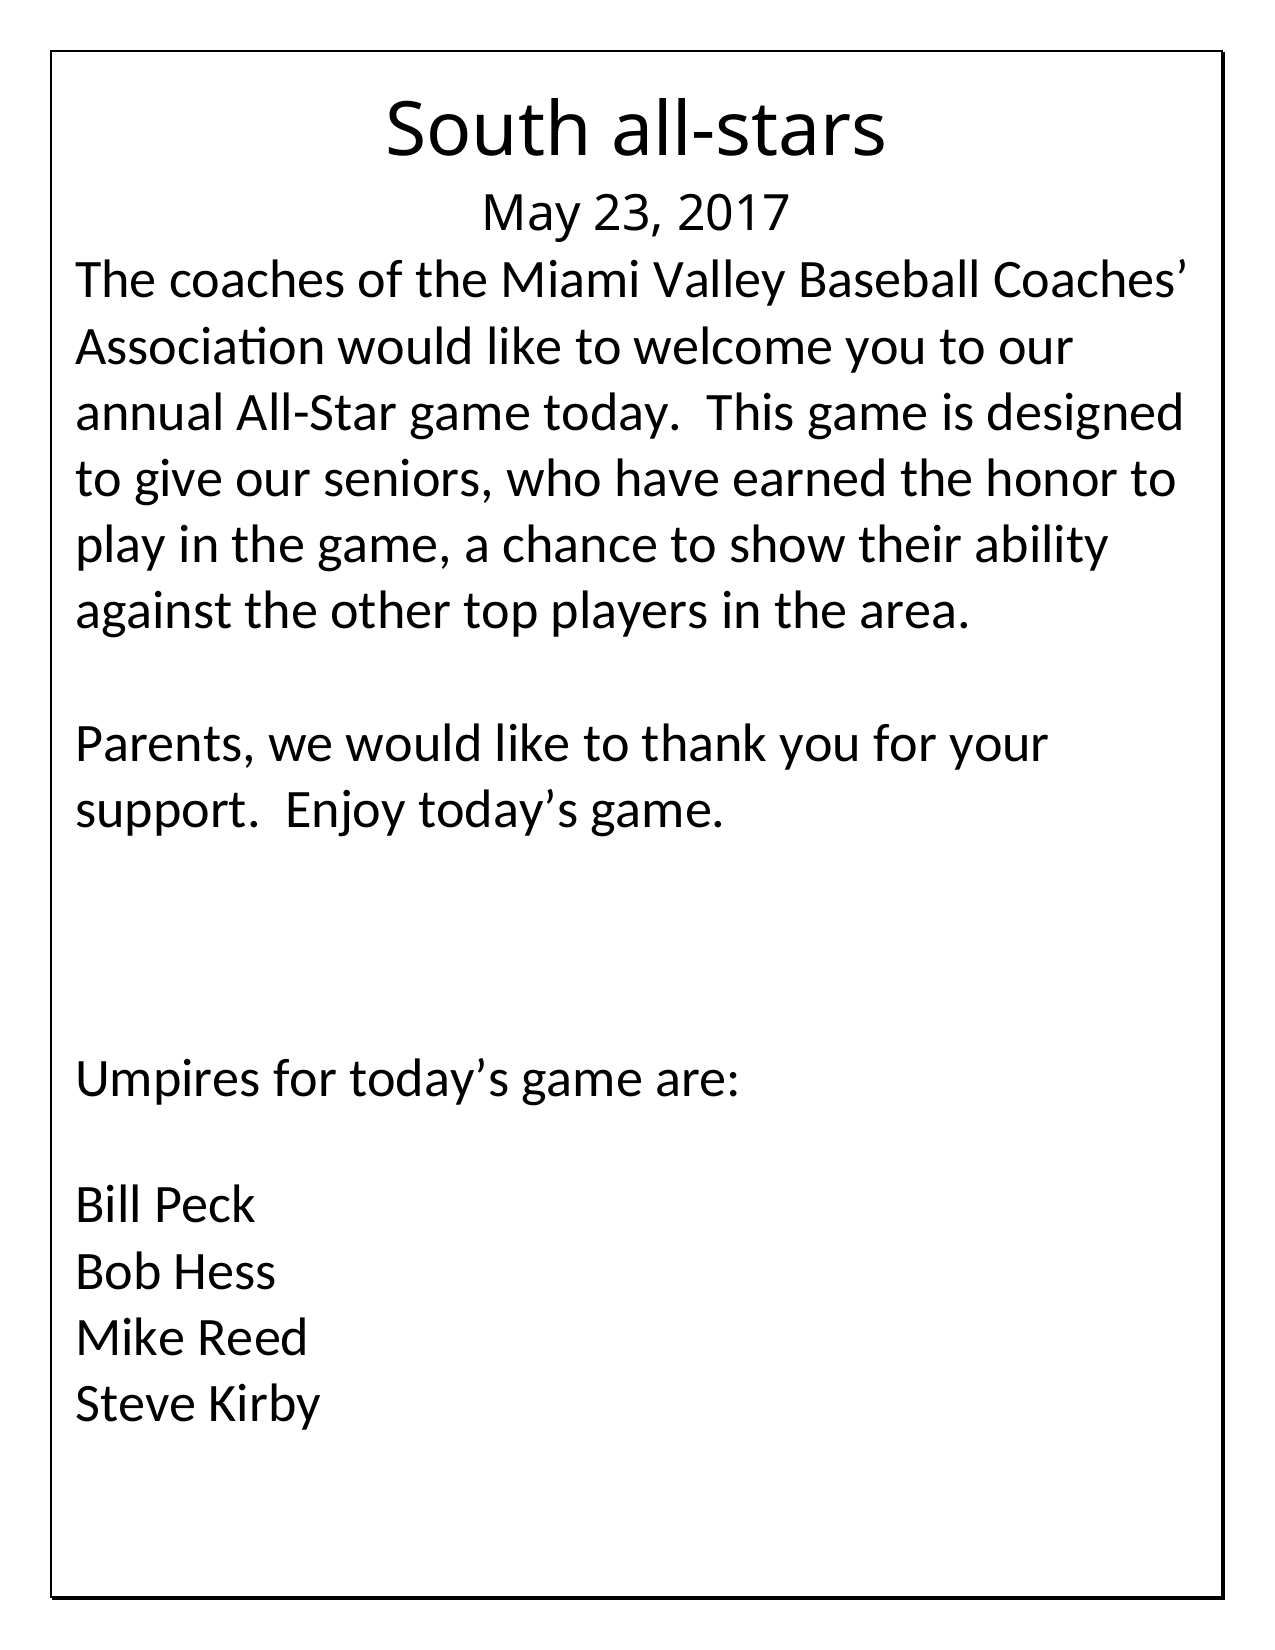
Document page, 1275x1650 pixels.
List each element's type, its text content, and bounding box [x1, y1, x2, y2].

text Bob Hess [75, 1236, 1198, 1303]
text May 23, 2017 [75, 177, 1198, 245]
text South all-stars [75, 75, 1198, 177]
text Parents, we would like to thank you for your support. Enjoy today’s game. [75, 708, 1198, 841]
text The coaches of the Miami Valley Baseball Coaches’ Association would like to welcome you to our annual All-Star game today. This game is designed to give our seniors, who have earned the honor to play in the game, a chance to show their ability against the other top players in the area. [75, 245, 1198, 642]
text Mike Reed [75, 1303, 1198, 1369]
text Steve Kirby [75, 1369, 1198, 1435]
text Umpires for today’s game are: [75, 1044, 1198, 1110]
text Bill Peck [75, 1170, 1198, 1236]
